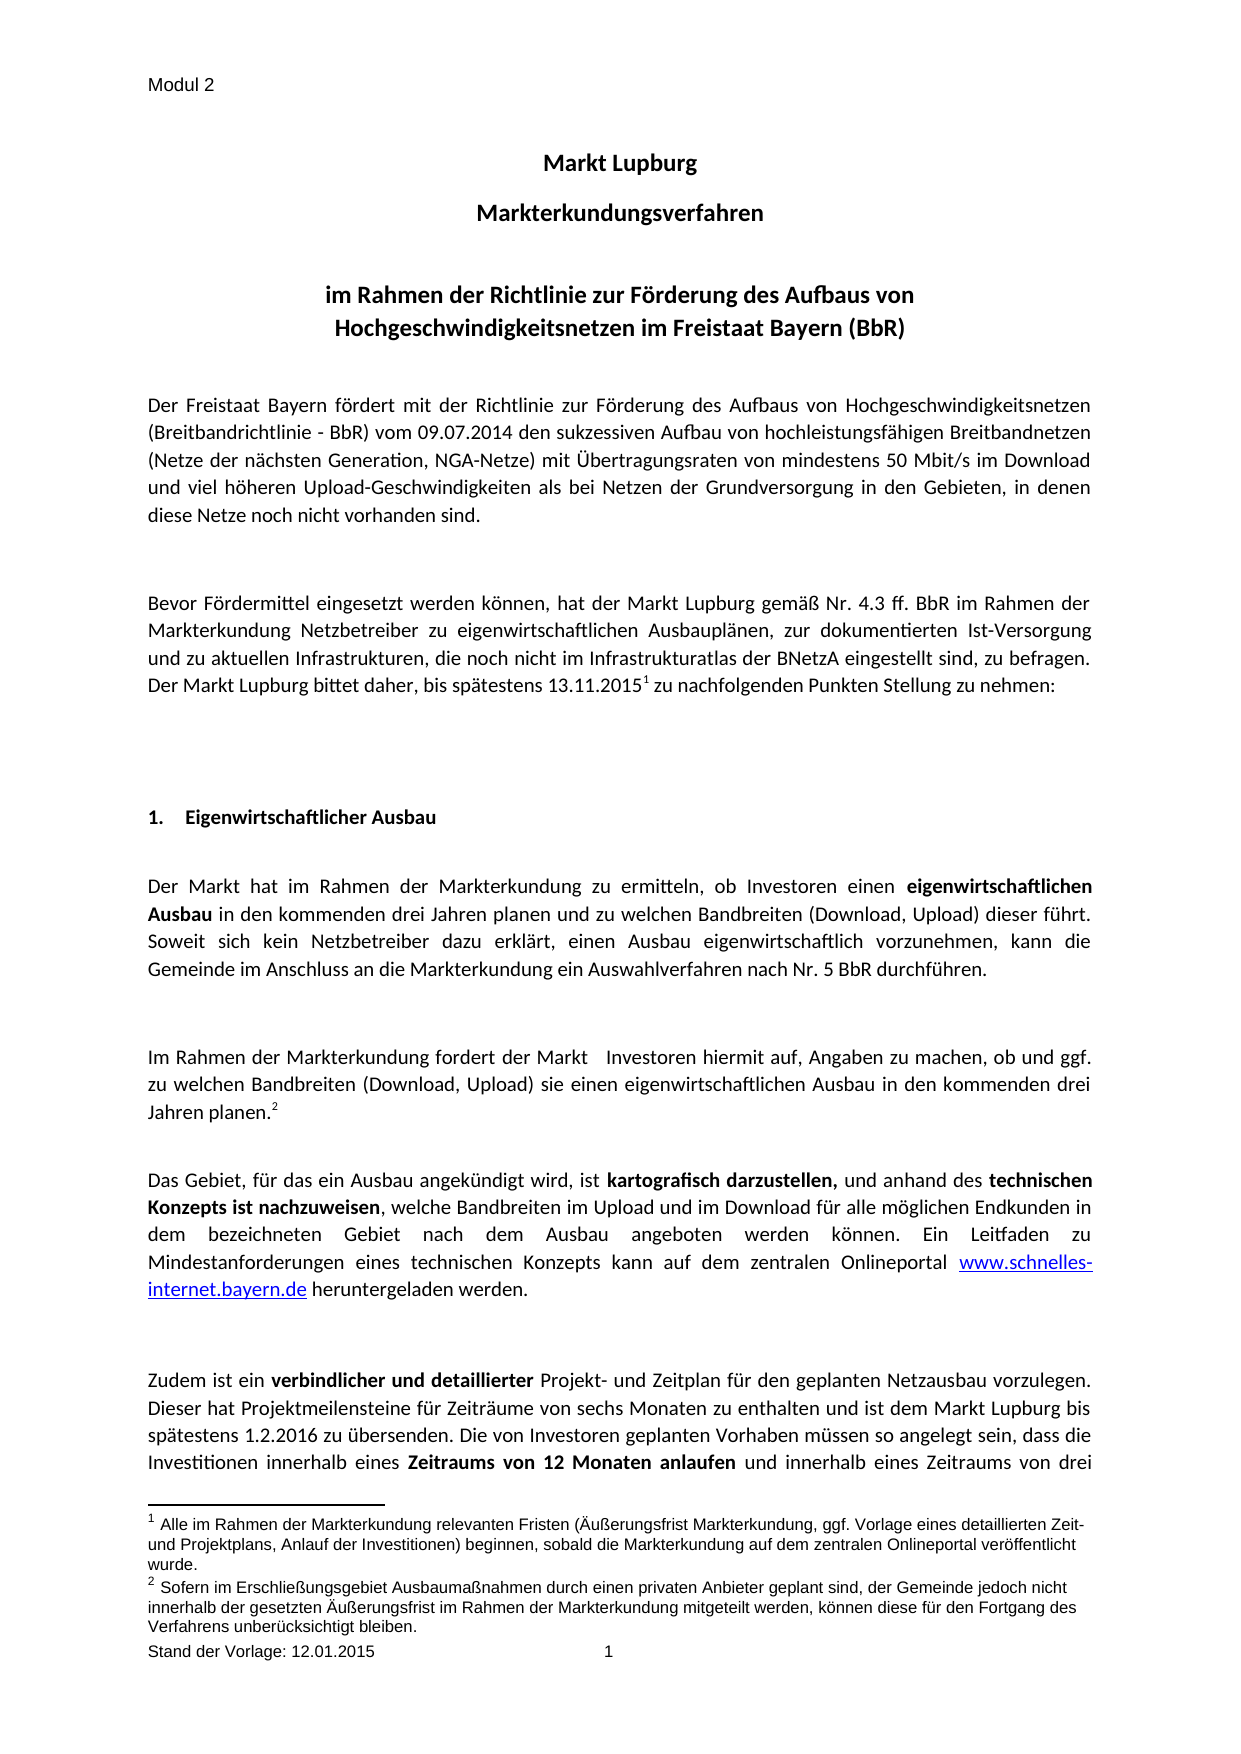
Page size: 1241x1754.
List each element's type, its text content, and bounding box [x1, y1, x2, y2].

text Das Gebiet, für das ein Ausbau angekündigt wird, ist kartografisch darzustellen, und anhand des technischen Konzepts ist nachzuweisen, welche Bandbreiten im Upload und im Download für alle möglichen Endkunden in dem bezeichneten Gebiet nach dem Ausbau angeboten werden können. Ein Leitfaden zu Mindestanforderungen eines technischen Konzepts kann auf dem zentralen Onlineportal www.schnelles-internet.bayern.de heruntergeladen werden. [148, 1167, 1093, 1302]
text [148, 1367, 1093, 1475]
text Bevor Fördermittel eingesetzt werden können, hat der Markt Lupburg gemäß Nr. 4.3 ff. BbR im Rahmen der Markterkundung Netzbetreiber zu eigenwirtschaftlichen Ausbauplänen, zur dokumentierten Ist-Versorgung und zu aktuellen Infrastrukturen, die noch nicht im Infrastrukturatlas der BNetzA eingestellt sind, zu befragen. Der Markt Lupburg bittet daher, bis spätestens 13.11.2015 zu nachfolgenden Punkten Stellung zu nehmen: [148, 590, 1093, 697]
text Markt Lupburg [148, 148, 1093, 178]
list Eigenwirtschaftlicher Ausbau [148, 804, 1093, 830]
text Der Freistaat Bayern fördert mit der Richtlinie zur Förderung des Aufbaus von Hochgeschwindigkeitsnetzen (Breitbandrichtlinie - BbR) vom 09.07.2014 den sukzessiven Aufbau von hochleistungsfähigen Breitbandnetzen (Netze der nächsten Generation, NGA-Netze) mit Übertragungsraten von mindestens 50 Mbit/s im Download und viel höheren Upload-Geschwindigkeiten als bei Netzen der Grundversorgung in den Gebieten, in denen diese Netze noch nicht vorhanden sind. [148, 392, 1093, 527]
text im Rahmen der Richtlinie zur Förderung des Aufbaus von Hochgeschwindigkeitsnetzen im Freistaat Bayern (BbR) [148, 247, 1093, 373]
text Im Rahmen der Markterkundung fordert der Markt Investoren hiermit auf, Angaben zu machen, ob und ggf. zu welchen Bandbreiten (Download, Upload) sie einen eigenwirtschaftlichen Ausbau in den kommenden drei Jahren planen. [148, 1044, 1093, 1124]
text Markterkundungsverfahren [148, 197, 1093, 228]
text Der Markt hat im Rahmen der Markterkundung zu ermitteln, ob Investoren einen eigenwirtschaftlichen Ausbau in den kommenden drei Jahren planen und zu welchen Bandbreiten (Download, Upload) dieser führt. Soweit sich kein Netzbetreiber dazu erklärt, einen Ausbau eigenwirtschaftlich vorzunehmen, kann die Gemeinde im Anschluss an die Markterkundung ein Auswahlverfahren nach Nr. 5 BbR durchführen. [148, 874, 1093, 981]
